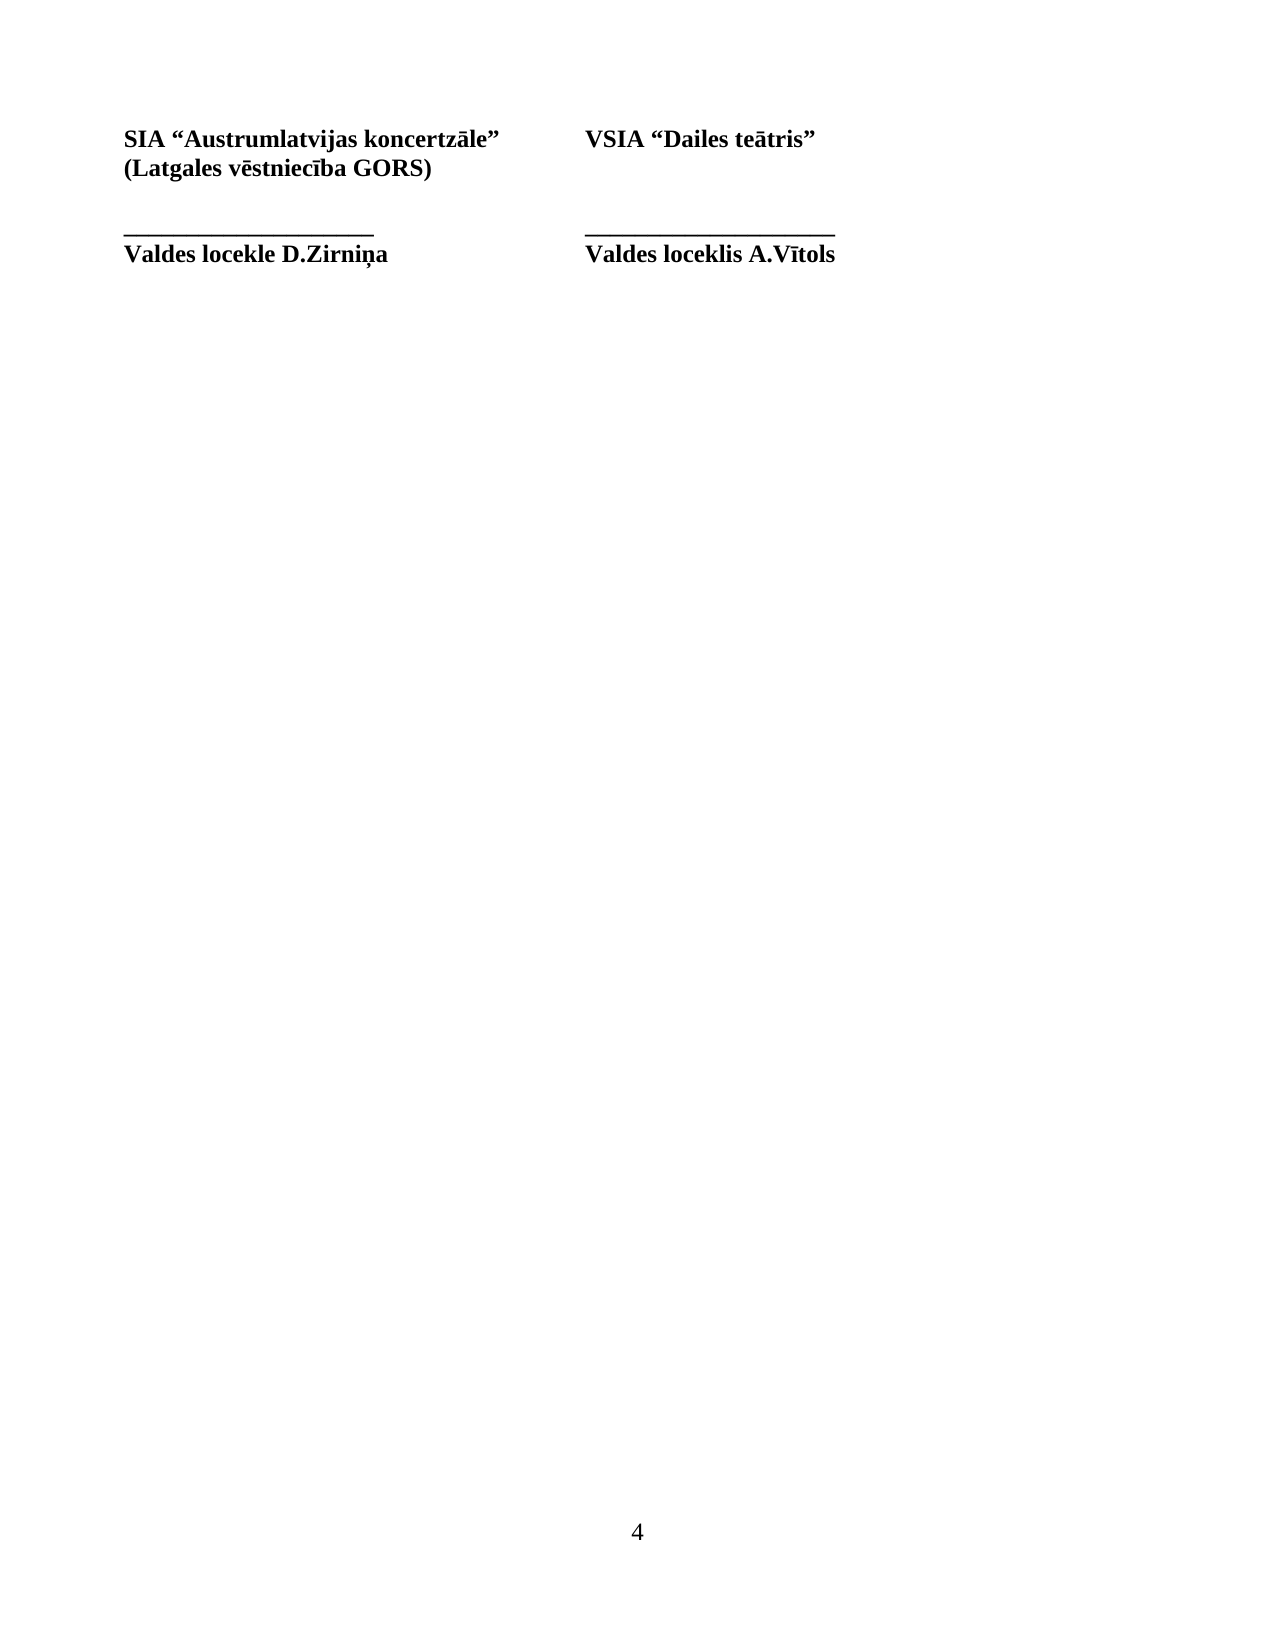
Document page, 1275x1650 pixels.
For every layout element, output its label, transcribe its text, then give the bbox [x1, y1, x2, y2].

table_header VSIA “Dailes teātris” ____________________ Valdes loceklis A.Vītols [574, 124, 1035, 325]
table_header SIA “Austrumlatvijas koncertzāle” (Latgales vēstniecība GORS) ____________________ Valdes locekle D.Zirniņa [112, 124, 573, 325]
